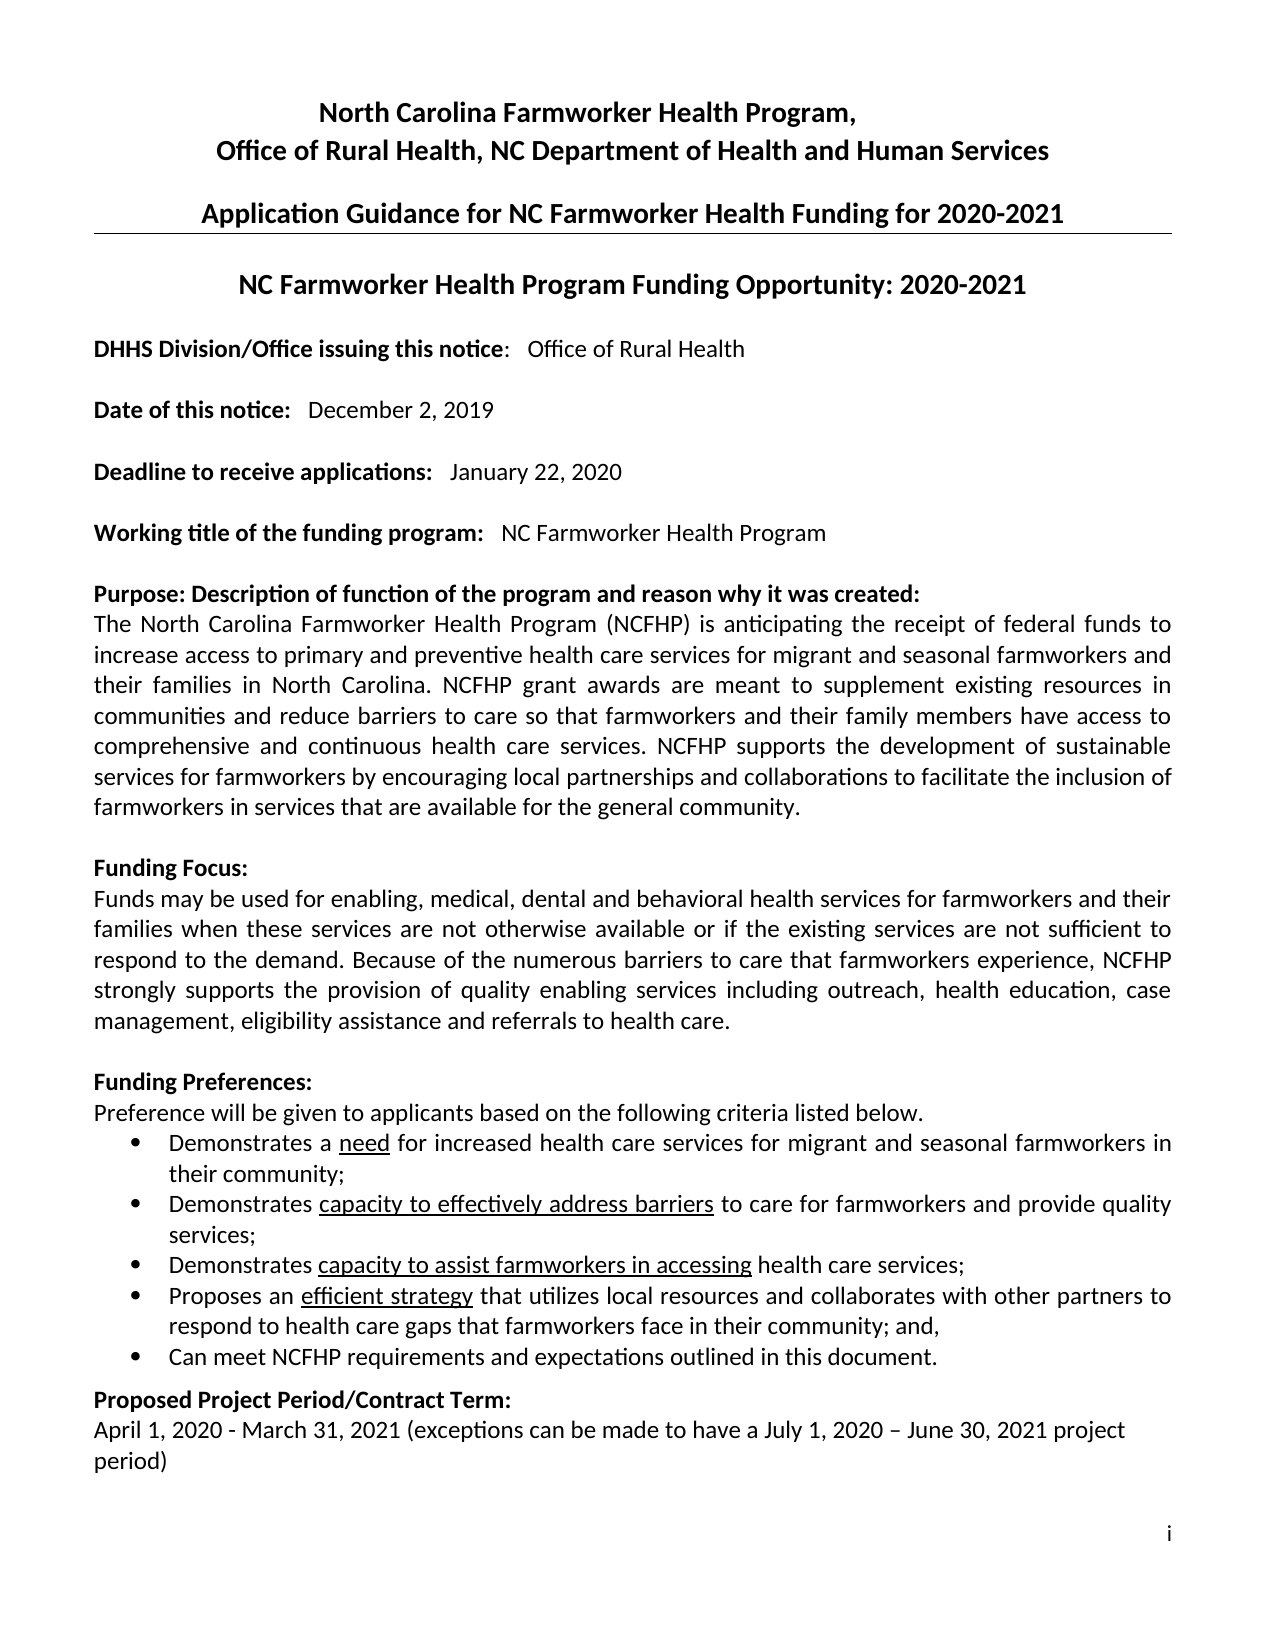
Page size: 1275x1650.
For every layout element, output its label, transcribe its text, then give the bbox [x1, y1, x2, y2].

text North Carolina Farmworker Health Program, [244, 94, 1172, 129]
text NC Farmworker Health Program Funding Opportunity: 2020-2021 [94, 266, 1172, 302]
list Proposes an efficient strategy that utilizes local resources and collaborates with other partners to respond to health care gaps that farmworkers face in their community; and, [131, 1280, 1172, 1341]
text Funding Preferences: [94, 1066, 1172, 1097]
list Demonstrates capacity to effectively address barriers to care for farmworkers and provide quality services; [131, 1188, 1172, 1249]
text Funding Focus: [94, 852, 1172, 883]
list Demonstrates capacity to assist farmworkers in accessing health care services; [131, 1249, 1172, 1280]
text The North Carolina Farmworker Health Program (NCFHP) is anticipating the receipt of federal funds to increase access to primary and preventive health care services for migrant and seasonal farmworkers and their families in North Carolina. NCFHP grant awards are meant to supplement existing resources in communities and reduce barriers to care so that farmworkers and their family members have access to comprehensive and continuous health care services. NCFHP supports the development of sustainable services for farmworkers by encouraging local partnerships and collaborations to facilitate the inclusion of farmworkers in services that are available for the general community. [94, 608, 1172, 822]
list Demonstrates a need for increased health care services for migrant and seasonal farmworkers in their community; [131, 1127, 1172, 1188]
text Purpose: Description of function of the program and reason why it was created: [94, 547, 1172, 608]
text Funds may be used for enabling, medical, dental and behavioral health services for farmworkers and their families when these services are not otherwise available or if the existing services are not sufficient to respond to the demand. Because of the numerous barriers to care that farmworkers experience, NCFHP strongly supports the provision of quality enabling services including outreach, health education, case management, eligibility assistance and referrals to health care. [94, 883, 1172, 1036]
text Office of Rural Health, NC Department of Health and Human Services [94, 132, 1172, 168]
text DHHS Division/Office issuing this notice: Office of Rural Health Date of this notice: December 2, 2019 [94, 334, 1172, 425]
text Deadline to receive applications: January 22, 2020 Working title of the funding program: NC Farmworker Health Program [94, 456, 1172, 547]
text Preference will be given to applicants based on the following criteria listed below. [94, 1097, 1172, 1127]
text Proposed Project Period/Contract Term: April 1, 2020 - March 31, 2021 (exceptions can be made to have a July 1, 2020 – June 30, 2021 project period) [94, 1384, 1172, 1475]
text Application Guidance for NC Farmworker Health Funding for 2020-2021 [94, 195, 1172, 233]
list Can meet NCFHP requirements and expectations outlined in this document. [131, 1341, 1172, 1371]
